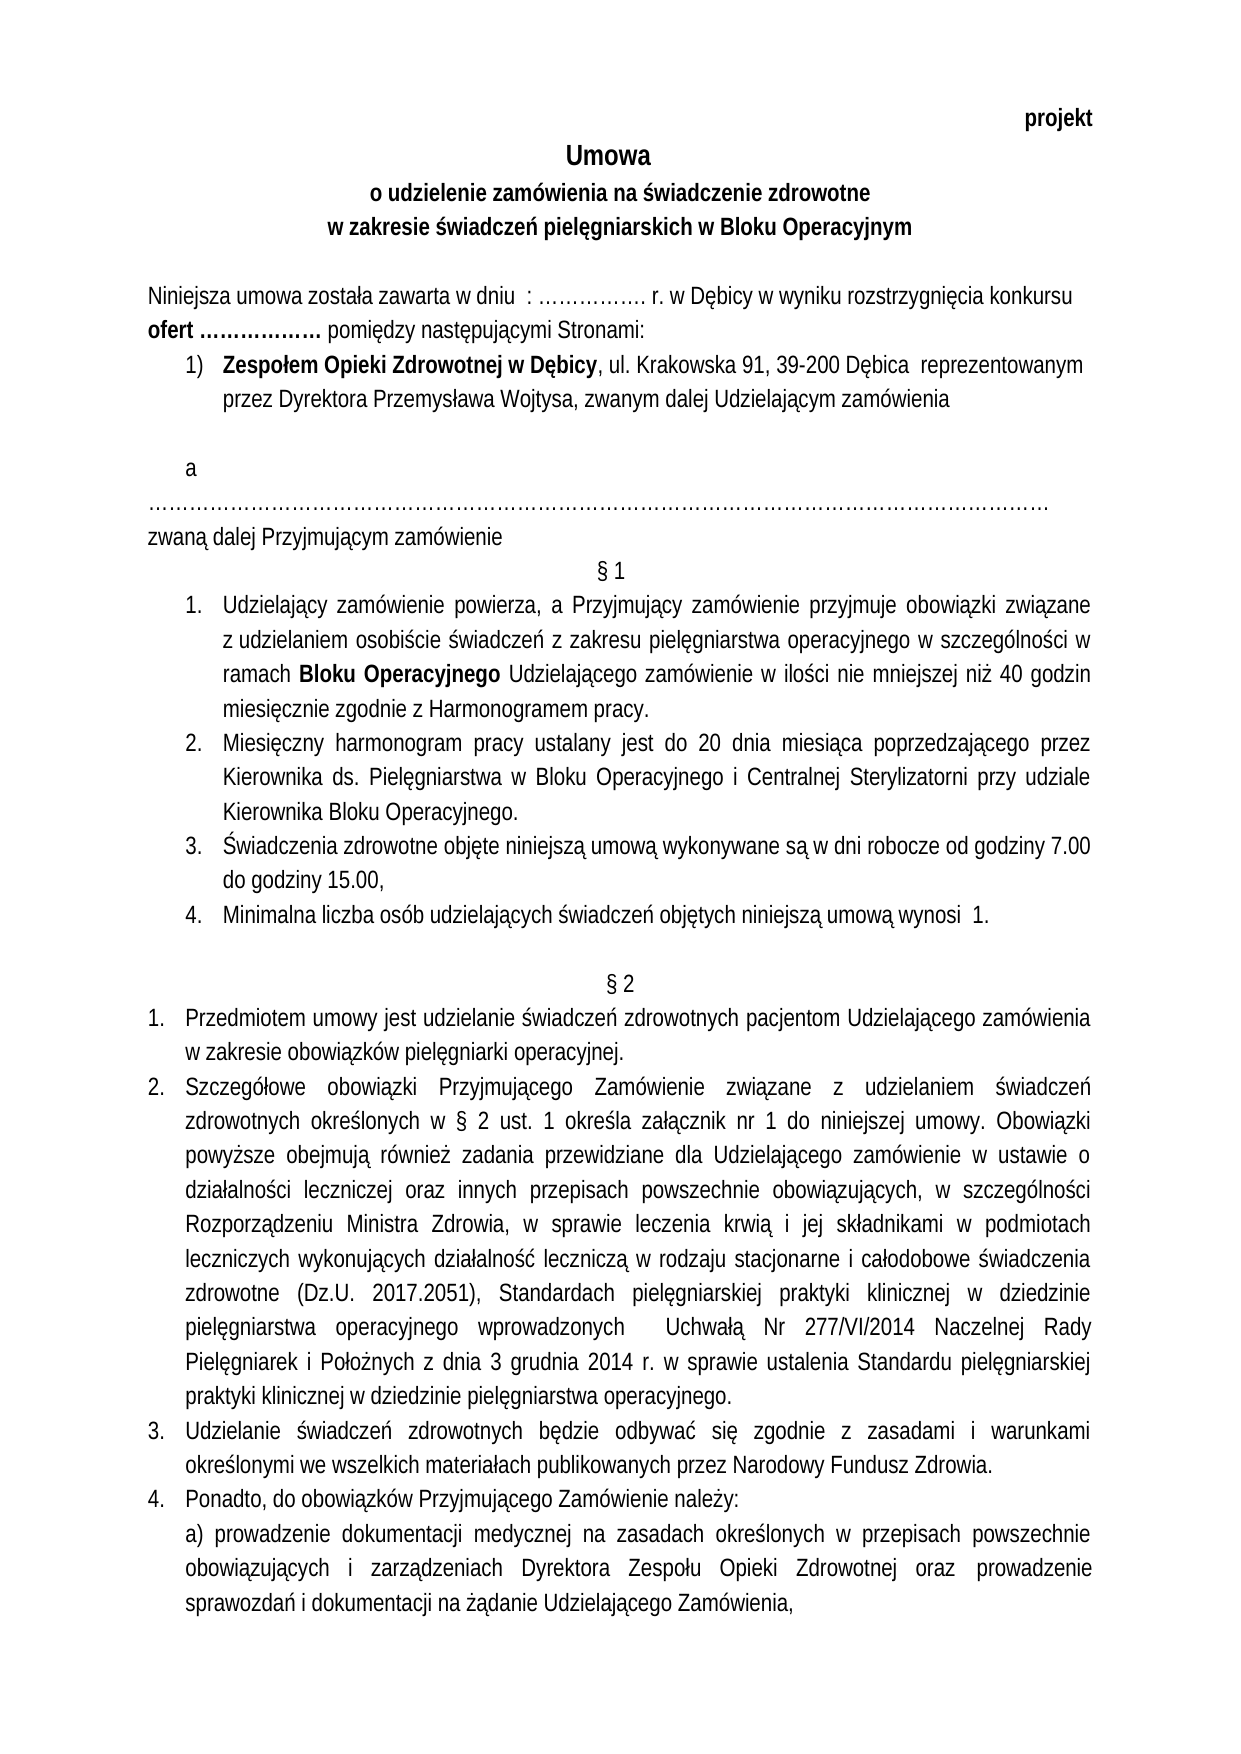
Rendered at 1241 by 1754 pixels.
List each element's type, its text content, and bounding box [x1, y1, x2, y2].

text Umowa [148, 138, 1093, 171]
list Minimalna liczba osób udzielających świadczeń objętych niniejszą umową wynosi 1. [185, 900, 1093, 928]
text a) prowadzenie dokumentacji medycznej na zasadach określonych w przepisach powszechnie obowiązujących i zarządzeniach Dyrektora Zespołu Opieki Zdrowotnej oraz prowadzenie sprawozdań i dokumentacji na żądanie Udzielającego Zamówienia, [185, 1519, 1093, 1616]
text § 2 [148, 968, 1093, 997]
list Szczegółowe obowiązki Przyjmującego Zamówienie związane z udzielaniem świadczeń zdrowotnych określonych w § 2 ust. 1 określa załącznik nr 1 do niniejszej umowy. Obowiązki powyższe obejmują również zadania przewidziane dla Udzielającego zamówienie w ustawie o działalności leczniczej oraz innych przepisach powszechnie obowiązujących, w szczególności Rozporządzeniu Ministra Zdrowia, w sprawie leczenia krwią i jej składnikami w podmiotach leczniczych wykonujących działalność leczniczą w rodzaju stacjonarne i całodobowe świadczenia zdrowotne (Dz.U. 2017.2051), Standardach pielęgniarskiej praktyki klinicznej w dziedzinie pielęgniarstwa operacyjnego wprowadzonych Uchwałą Nr 277/VI/2014 Naczelnej Rady Pielęgniarek i Położnych z dnia 3 grudnia 2014 r. w sprawie ustalenia Standardu pielęgniarskiej praktyki klinicznej w dziedzinie pielęgniarstwa operacyjnego. [148, 1072, 1093, 1410]
list Udzielanie świadczeń zdrowotnych będzie odbywać się zgodnie z zasadami i warunkami określonymi we wszelkich materiałach publikowanych przez Narodowy Fundusz Zdrowia. [148, 1416, 1093, 1479]
list Miesięczny harmonogram pracy ustalany jest do 20 dnia miesiąca poprzedzającego przez Kierownika ds. Pielęgniarstwa w Bloku Operacyjnego i Centralnej Sterylizatorni przy udziale Kierownika Bloku Operacyjnego. [185, 728, 1093, 825]
list Ponadto, do obowiązków Przyjmującego Zamówienie należy: [148, 1484, 1093, 1513]
text o udzielenie zamówienia na świadczenie zdrowotne [148, 178, 1093, 207]
text Niniejsza umowa została zawarta w dniu : ……………. r. w Dębicy w wyniku rozstrzygnięcia konkursu ofert ……………… pomiędzy następującymi Stronami: [148, 281, 1093, 344]
text a [185, 453, 1093, 482]
list Udzielający zamówienie powierza, a Przyjmujący zamówienie przyjmuje obowiązki związane z udzielaniem osobiście świadczeń z zakresu pielęgniarstwa operacyjnego w szczególności w ramach Bloku Operacyjnego Udzielającego zamówienie w ilości nie mniejszej niż 40 godzin miesięcznie zgodnie z Harmonogramem pracy. [185, 590, 1093, 722]
list Świadczenia zdrowotne objęte niniejszą umową wykonywane są w dni robocze od godziny 7.00 do godziny 15.00, [185, 831, 1093, 894]
list Przedmiotem umowy jest udzielanie świadczeń zdrowotnych pacjentom Udzielającego zamówienia w zakresie obowiązków pielęgniarki operacyjnej. [148, 1003, 1093, 1066]
list Zespołem Opieki Zdrowotnej w Dębicy, ul. Krakowska 91, 39-200 Dębica reprezentowanym przez Dyrektora Przemysława Wojtysa, zwanym dalej Udzielającym zamówienia [185, 350, 1093, 413]
text …………………………………………………………………………………………………………………… [148, 487, 1093, 516]
text projekt [148, 103, 1093, 132]
text w zakresie świadczeń pielęgniarskich w Bloku Operacyjnym [148, 212, 1093, 241]
text § 1 [148, 556, 1093, 585]
text zwaną dalej Przyjmującym zamówienie [148, 522, 1093, 550]
